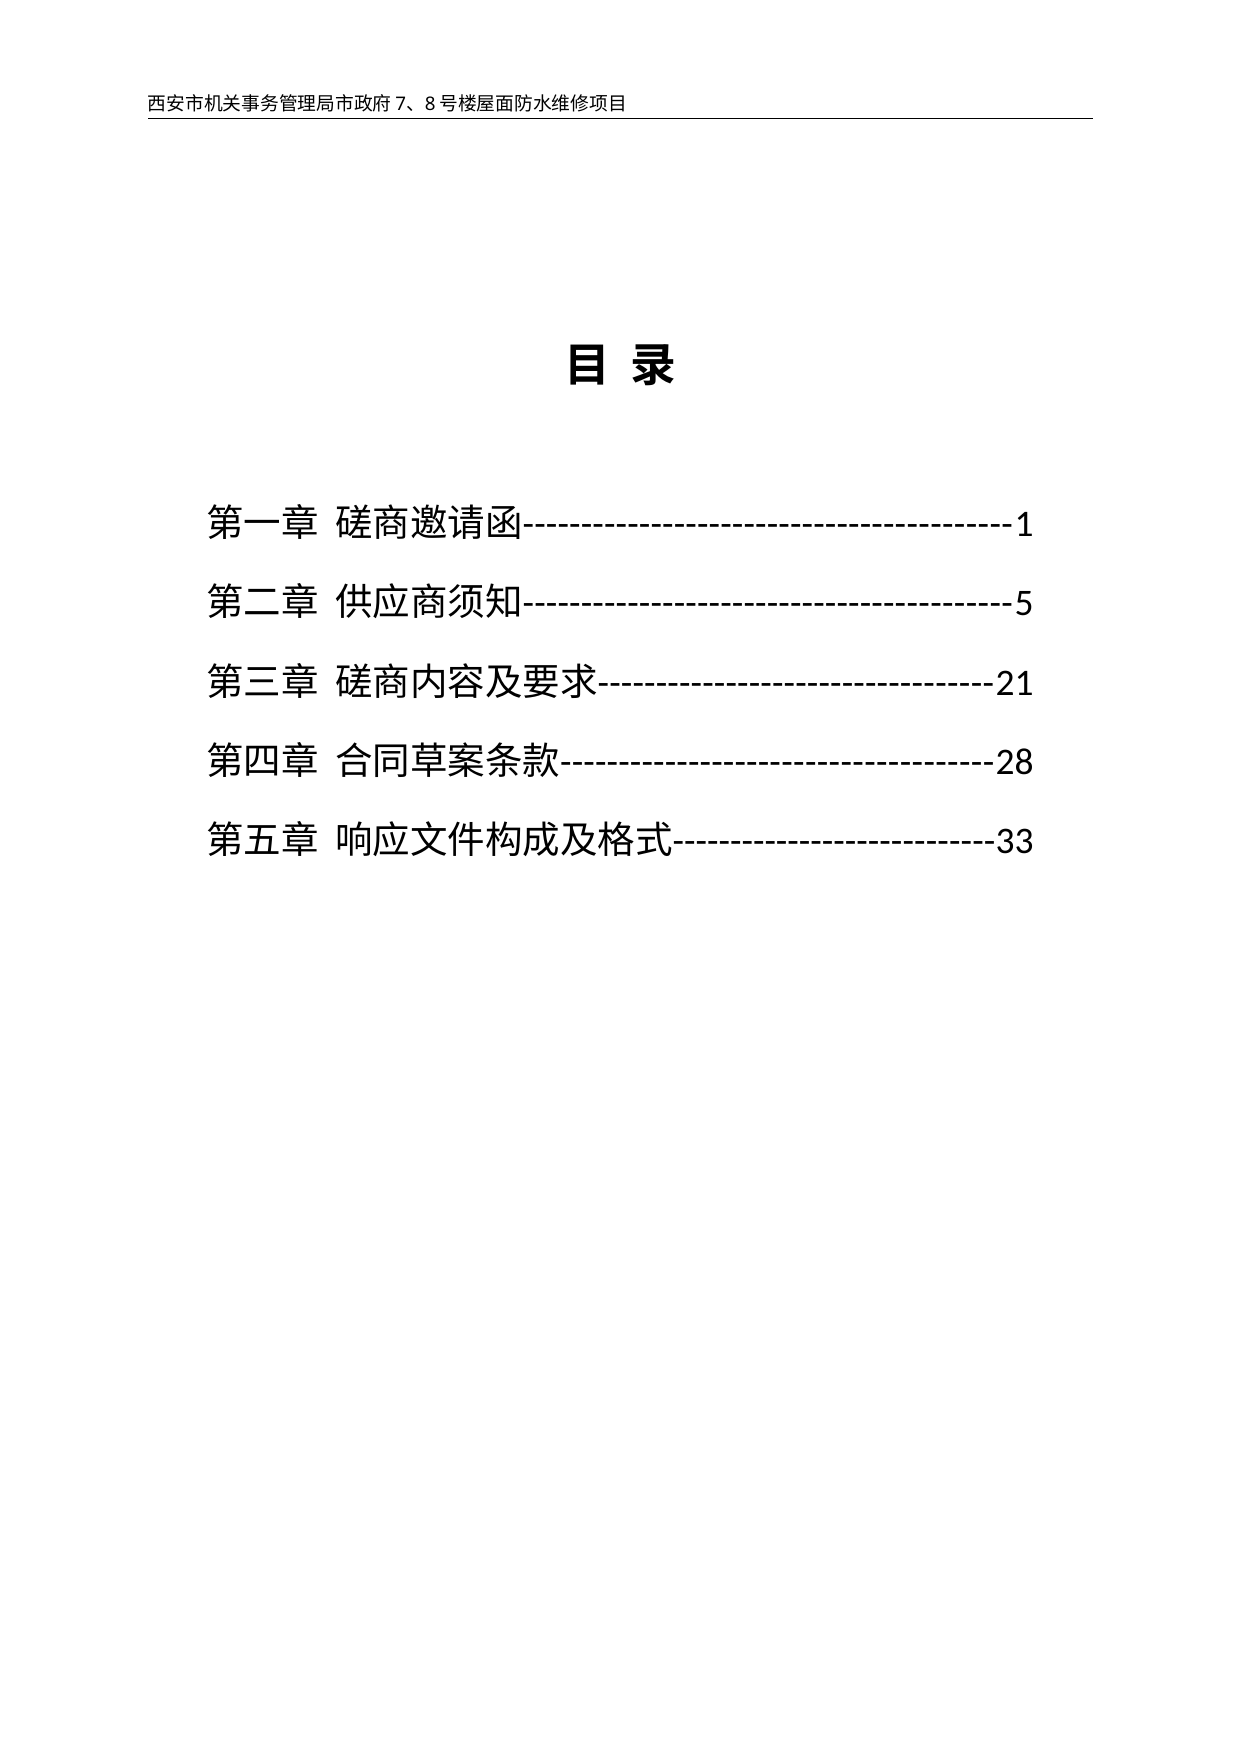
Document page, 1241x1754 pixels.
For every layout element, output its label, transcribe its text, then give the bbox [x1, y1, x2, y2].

text 目 录 [148, 321, 1093, 401]
text 第五章 响应文件构成及格式 33 [206, 798, 1034, 877]
text 第一章 磋商邀请函 1 [206, 480, 1034, 559]
text 第二章 供应商须知 5 [206, 559, 1034, 639]
text 第三章 磋商内容及要求 21 [206, 639, 1034, 718]
text 第四章 合同草案条款 28 [206, 718, 1034, 798]
